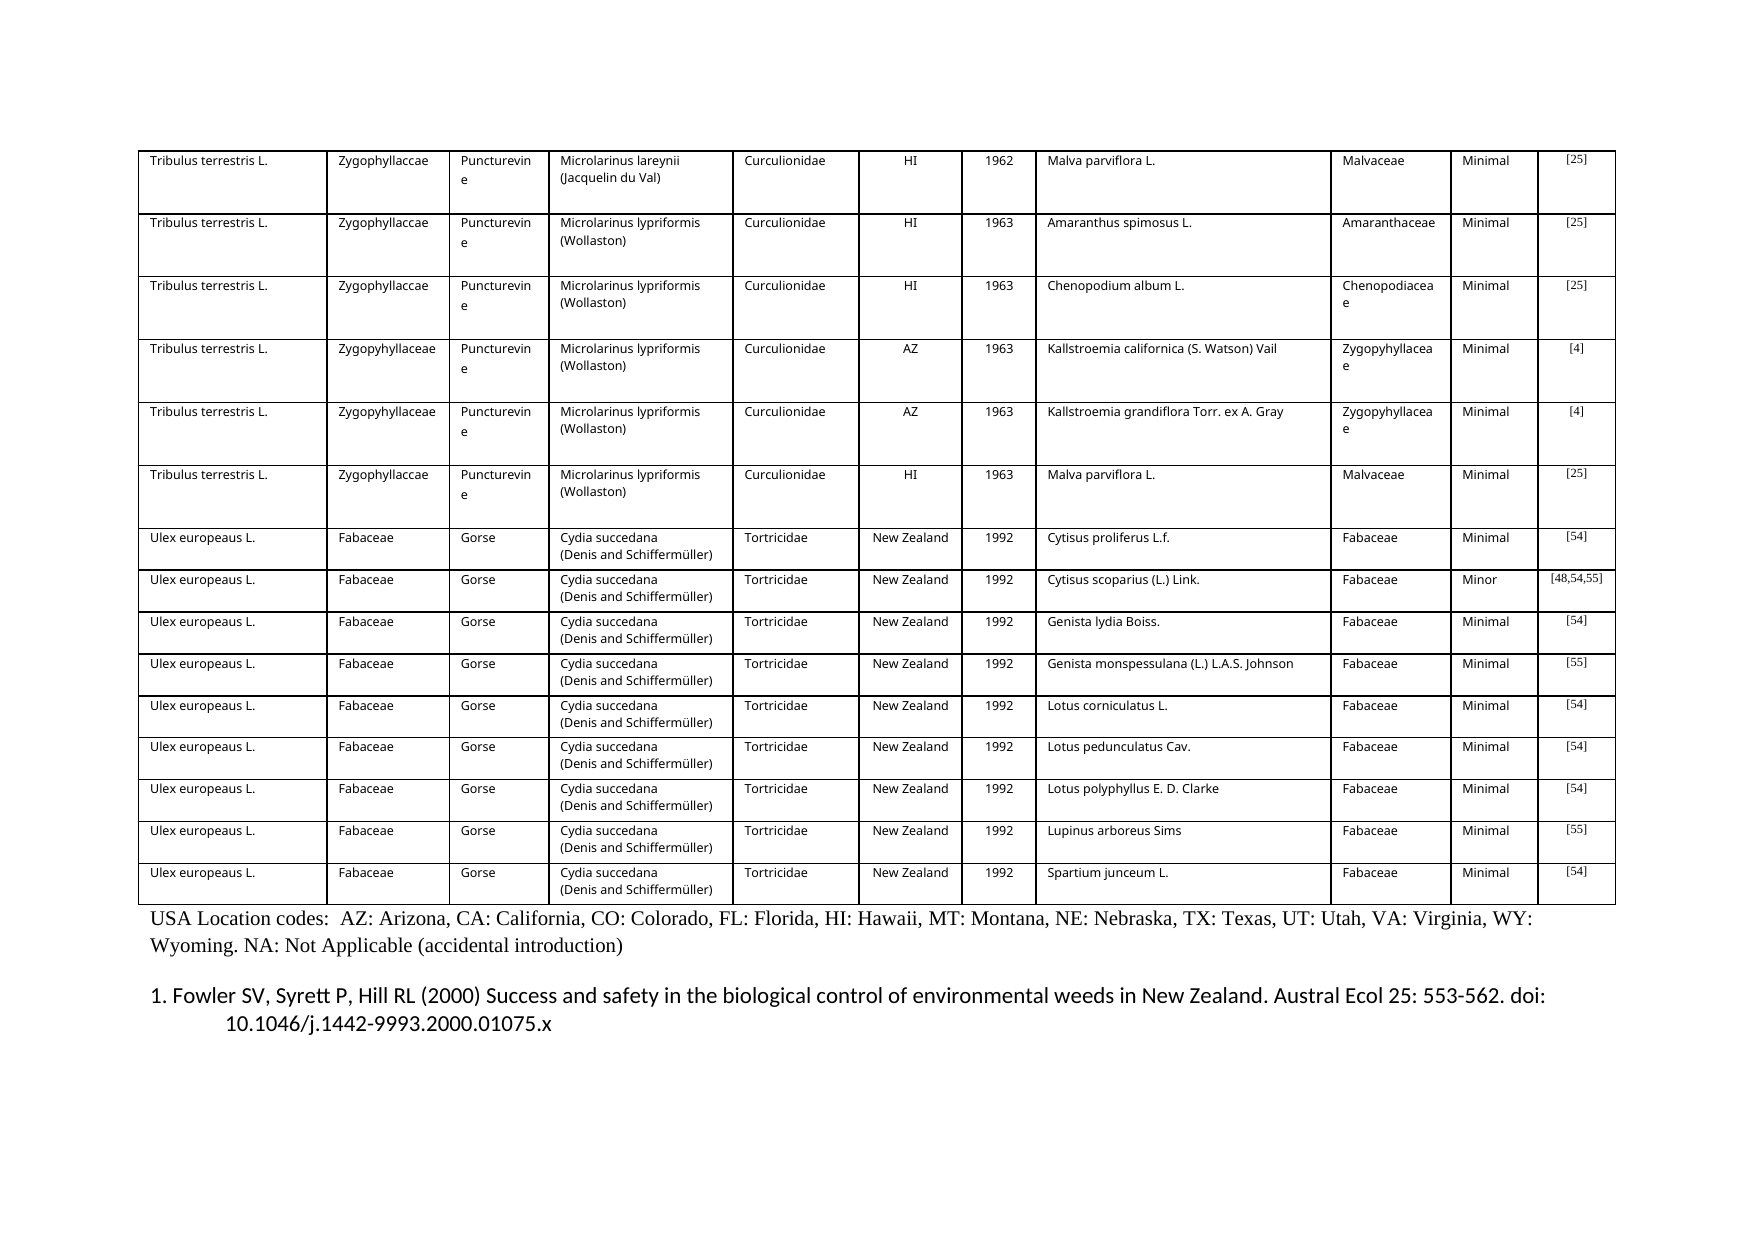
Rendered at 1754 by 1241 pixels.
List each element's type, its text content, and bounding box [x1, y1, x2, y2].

table_cell Gorse [450, 613, 548, 653]
table_cell Chenopodium album L. [1037, 277, 1330, 339]
table_cell Fabaceae [1332, 613, 1450, 653]
table_cell Fabaceae [328, 613, 449, 653]
table_cell Minimal [1452, 780, 1537, 821]
table_cell Tribulus terrestris L. [139, 215, 326, 276]
table_cell 1963 [963, 466, 1035, 527]
table_cell New Zealand [860, 780, 961, 821]
table_cell New Zealand [860, 571, 961, 611]
table_cell New Zealand [860, 655, 961, 695]
table_cell Zygophyllaccae [328, 215, 449, 276]
table_cell Zygopyhyllaceae [328, 403, 449, 464]
table_cell Microlarinus lypriformis (Wollaston) [550, 466, 732, 527]
table_cell Spartium junceum L. [1037, 864, 1330, 904]
table_cell [48,54,55] [1539, 571, 1615, 611]
table_cell Gorse [450, 655, 548, 695]
table_cell Zygophyllaccae [328, 277, 449, 339]
table_cell Fabaceae [328, 864, 449, 904]
table_cell Zygophyllaccae [328, 152, 449, 213]
table_cell Fabaceae [328, 529, 449, 569]
table_cell HI [860, 215, 961, 276]
table_cell Minimal [1452, 152, 1537, 213]
table_cell Puncturevine [450, 466, 548, 527]
table_cell Fabaceae [328, 822, 449, 862]
table_cell Tortricidae [734, 780, 858, 821]
table_cell [55] [1539, 822, 1615, 862]
table_cell Gorse [450, 822, 548, 862]
table_cell [54] [1539, 529, 1615, 569]
table_cell Cydia succedana (Denis and Schiffermüller) [550, 571, 732, 611]
table_cell Ulex europeaus L. [139, 822, 326, 862]
table_cell 1992 [963, 613, 1035, 653]
table_cell [55] [1539, 655, 1615, 695]
table_cell Cydia succedana (Denis and Schiffermüller) [550, 697, 732, 737]
table_cell Fabaceae [1332, 780, 1450, 821]
table_cell 1963 [963, 340, 1035, 402]
table_cell Puncturevine [450, 215, 548, 276]
table_cell 1962 [963, 152, 1035, 213]
table_cell [25] [1539, 277, 1615, 339]
table_cell Minimal [1452, 613, 1537, 653]
table_cell HI [860, 277, 961, 339]
table_cell 1992 [963, 529, 1035, 569]
table_cell Lupinus arboreus Sims [1037, 822, 1330, 862]
table_cell 1992 [963, 655, 1035, 695]
table_cell Fabaceae [328, 571, 449, 611]
table_cell Minimal [1452, 340, 1537, 402]
table_cell Fabaceae [1332, 822, 1450, 862]
table_cell Fabaceae [328, 780, 449, 821]
text USA Location codes: AZ: Arizona, CA: California, CO: Colorado, FL: Florida, HI: Hawaii, MT: Montana, NE: Nebraska, TX: Texas, UT: Utah, VA: Virginia, WY: Wyoming. NA: Not Applicable (accidental introduction) [150, 905, 1604, 957]
table_cell Microlarinus lypriformis (Wollaston) [550, 215, 732, 276]
table_cell Cydia succedana (Denis and Schiffermüller) [550, 655, 732, 695]
table_cell Tribulus terrestris L. [139, 466, 326, 527]
table_cell Curculionidae [734, 466, 858, 527]
table_cell New Zealand [860, 613, 961, 653]
table_cell Genista lydia Boiss. [1037, 613, 1330, 653]
table_cell Fabaceae [1332, 864, 1450, 904]
table_cell New Zealand [860, 864, 961, 904]
table_cell Lotus pedunculatus Cav. [1037, 738, 1330, 779]
table_cell 1992 [963, 571, 1035, 611]
table_cell Malvaceae [1332, 152, 1450, 213]
table_cell [25] [1539, 466, 1615, 527]
table_cell Zygophyllaccae [328, 466, 449, 527]
table_cell Zygopyhyllaceae [1332, 340, 1450, 402]
table_cell 1963 [963, 215, 1035, 276]
table_cell Gorse [450, 864, 548, 904]
table_cell Fabaceae [1332, 529, 1450, 569]
table_cell Ulex europeaus L. [139, 613, 326, 653]
table_cell Fabaceae [1332, 571, 1450, 611]
table_cell Minimal [1452, 655, 1537, 695]
table_cell Minimal [1452, 738, 1537, 779]
table_cell Gorse [450, 780, 548, 821]
table_cell [4] [1539, 403, 1615, 464]
table_cell New Zealand [860, 822, 961, 862]
table_cell 1963 [963, 277, 1035, 339]
table_cell Gorse [450, 571, 548, 611]
table_cell Puncturevine [450, 277, 548, 339]
table_cell Chenopodiaceae [1332, 277, 1450, 339]
table_cell [4] [1539, 340, 1615, 402]
table_cell Minimal [1452, 466, 1537, 527]
table_cell Kallstroemia californica (S. Watson) Vail [1037, 340, 1330, 402]
table_cell [54] [1539, 864, 1615, 904]
table_cell Cydia succedana (Denis and Schiffermüller) [550, 864, 732, 904]
table_cell Fabaceae [1332, 655, 1450, 695]
table_cell Curculionidae [734, 277, 858, 339]
table_cell Malva parviflora L. [1037, 466, 1330, 527]
table_cell Cydia succedana (Denis and Schiffermüller) [550, 613, 732, 653]
table_cell 1992 [963, 697, 1035, 737]
table_cell Malva parviflora L. [1037, 152, 1330, 213]
table_cell Zygopyhyllaceae [1332, 403, 1450, 464]
table_cell Ulex europeaus L. [139, 738, 326, 779]
table_cell Lotus corniculatus L. [1037, 697, 1330, 737]
table_cell [54] [1539, 613, 1615, 653]
table_cell Puncturevine [450, 403, 548, 464]
table_cell AZ [860, 340, 961, 402]
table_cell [550, 152, 732, 213]
table_cell New Zealand [860, 529, 961, 569]
table_cell Zygopyhyllaceae [328, 340, 449, 402]
table_cell HI [860, 466, 961, 527]
table_cell Tribulus terrestris L. [139, 277, 326, 339]
table_cell Tortricidae [734, 822, 858, 862]
table_cell 1992 [963, 822, 1035, 862]
table_cell Microlarinus lypriformis (Wollaston) [550, 340, 732, 402]
table_cell Minimal [1452, 215, 1537, 276]
table_cell [54] [1539, 780, 1615, 821]
table_cell Ulex europeaus L. [139, 655, 326, 695]
table_cell Tribulus terrestris L. [139, 340, 326, 402]
table_cell Microlarinus lypriformis (Wollaston) [550, 403, 732, 464]
table_cell 1992 [963, 864, 1035, 904]
table_cell Fabaceae [1332, 697, 1450, 737]
table_cell Fabaceae [328, 655, 449, 695]
table_cell Fabaceae [328, 697, 449, 737]
table_cell Malvaceae [1332, 466, 1450, 527]
table_cell New Zealand [860, 697, 961, 737]
table_cell Minor [1452, 571, 1537, 611]
table_cell Tribulus terrestris L. [139, 403, 326, 464]
table_cell Amaranthaceae [1332, 215, 1450, 276]
table_cell [54] [1539, 738, 1615, 779]
text 1. Fowler SV, Syrett P, Hill RL (2000) Success and safety in the biological control of environmental weeds in New Zealand. Austral Ecol 25: 553-562. doi: 10.1046/j.1442-9993.2000.01075.x [150, 981, 1604, 1037]
table_cell Minimal [1452, 864, 1537, 904]
table_cell Tortricidae [734, 529, 858, 569]
table_cell 1992 [963, 780, 1035, 821]
table_cell Cytisus proliferus L.f. [1037, 529, 1330, 569]
table_cell Minimal [1452, 697, 1537, 737]
table_cell Curculionidae [734, 215, 858, 276]
table_cell Tortricidae [734, 738, 858, 779]
table_cell Puncturevine [450, 340, 548, 402]
table_cell Microlarinus lypriformis (Wollaston) [550, 277, 732, 339]
table_cell Cydia succedana (Denis and Schiffermüller) [550, 822, 732, 862]
table_cell Tortricidae [734, 864, 858, 904]
table_cell Fabaceae [328, 738, 449, 779]
table_cell Cytisus scoparius (L.) Link. [1037, 571, 1330, 611]
table_cell AZ [860, 403, 961, 464]
table_cell Minimal [1452, 277, 1537, 339]
table_cell HI [860, 152, 961, 213]
table_cell 1963 [963, 403, 1035, 464]
table_cell Gorse [450, 697, 548, 737]
table_cell Puncturevine [450, 152, 548, 213]
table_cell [139, 152, 326, 213]
table_cell Ulex europeaus L. [139, 780, 326, 821]
table_cell Tortricidae [734, 655, 858, 695]
table_cell Tortricidae [734, 613, 858, 653]
table_cell Curculionidae [734, 340, 858, 402]
table_cell Kallstroemia grandiflora Torr. ex A. Gray [1037, 403, 1330, 464]
table_cell Ulex europeaus L. [139, 571, 326, 611]
table_cell Minimal [1452, 822, 1537, 862]
table_cell Genista monspessulana (L.) L.A.S. Johnson [1037, 655, 1330, 695]
table_cell Amaranthus spimosus L. [1037, 215, 1330, 276]
table_cell Ulex europeaus L. [139, 697, 326, 737]
table_cell [54] [1539, 697, 1615, 737]
table_cell Tortricidae [734, 697, 858, 737]
table_cell Fabaceae [1332, 738, 1450, 779]
table_cell Tortricidae [734, 571, 858, 611]
table_cell [25] [1539, 152, 1615, 213]
table_cell Ulex europeaus L. [139, 864, 326, 904]
table_cell Curculionidae [734, 403, 858, 464]
table_cell Lotus polyphyllus E. D. Clarke [1037, 780, 1330, 821]
table_cell 1992 [963, 738, 1035, 779]
table_cell Cydia succedana (Denis and Schiffermüller) [550, 529, 732, 569]
table_cell Ulex europeaus L. [139, 529, 326, 569]
table_cell New Zealand [860, 738, 961, 779]
table_cell Curculionidae [734, 152, 858, 213]
table_cell Cydia succedana (Denis and Schiffermüller) [550, 780, 732, 821]
table_cell Minimal [1452, 403, 1537, 464]
table_cell Cydia succedana (Denis and Schiffermüller) [550, 738, 732, 779]
table_cell [25] [1539, 215, 1615, 276]
table_cell Gorse [450, 738, 548, 779]
table_cell Gorse [450, 529, 548, 569]
table_cell Minimal [1452, 529, 1537, 569]
